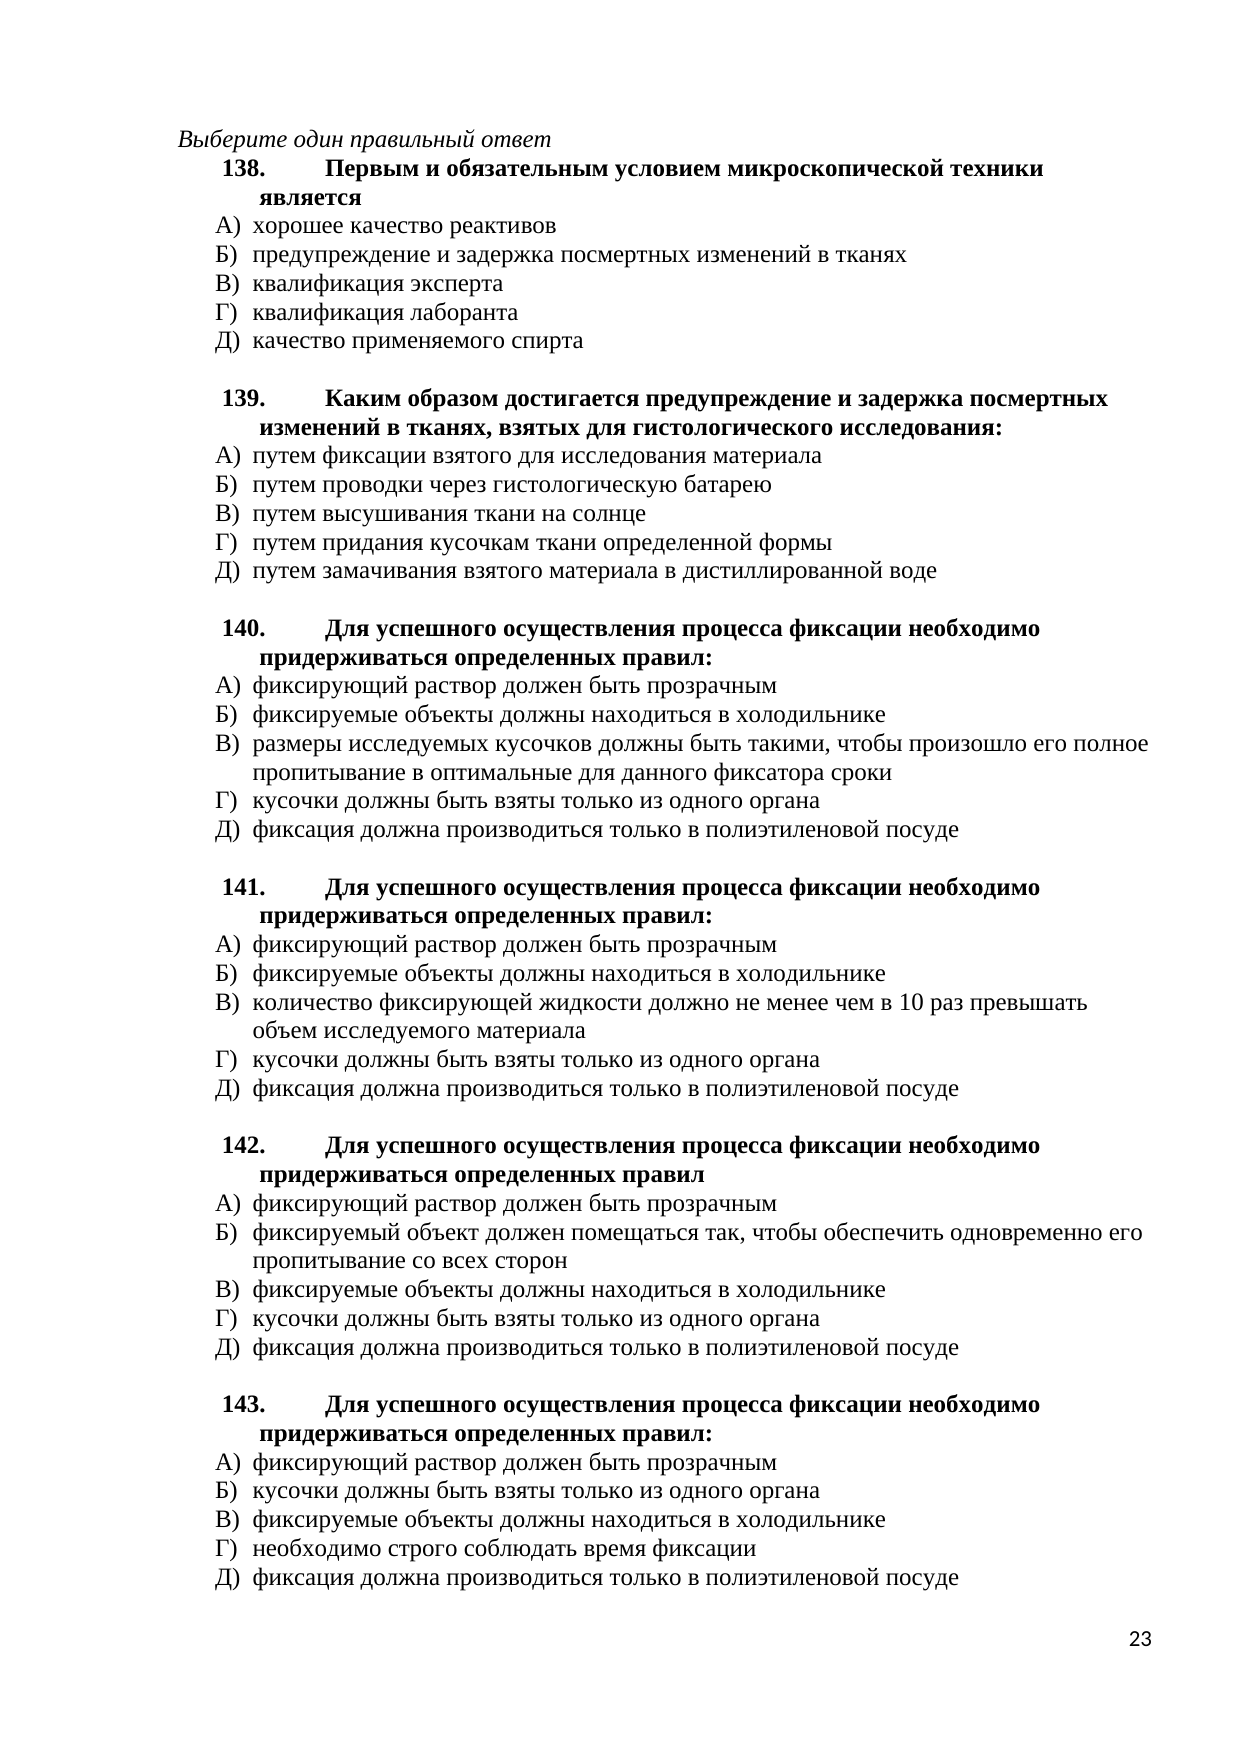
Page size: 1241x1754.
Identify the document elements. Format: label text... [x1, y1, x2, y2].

list путем придания кусочкам ткани определенной формы [215, 527, 1152, 556]
list фиксируемые объекты должны находиться в холодильнике [215, 958, 1152, 987]
list Для успешного осуществления процесса фиксации необходимо придерживаться определенных правил [222, 1131, 1152, 1188]
list количество фиксирующей жидкости должно не менее чем в 10 раз превышать объем исследуемого материала [215, 987, 1152, 1044]
list путем замачивания взятого материала в дистиллированной воде [215, 556, 1152, 584]
list Для успешного осуществления процесса фиксации необходимо придерживаться определенных правил: [222, 613, 1152, 671]
list Первым и обязательным условием микроскопической техники является [222, 153, 1152, 211]
list фиксация должна производиться только в полиэтиленовой посуде [215, 1073, 1152, 1102]
list путем фиксации взятого для исследования материала [215, 441, 1152, 469]
list квалификация эксперта [215, 268, 1152, 297]
list хорошее качество реактивов [215, 211, 1152, 239]
list фиксируемые объекты должны находиться в холодильнике [215, 699, 1152, 728]
list фиксируемый объект должен помещаться так, чтобы обеспечить одновременно его пропитывание со всех сторон [215, 1217, 1152, 1274]
list размеры исследуемых кусочков должны быть такими, чтобы произошло его полное пропитывание в оптимальные для данного фиксатора сроки [215, 728, 1152, 786]
list квалификация лаборанта [215, 297, 1152, 326]
list путем проводки через гистологическую батарею [215, 469, 1152, 498]
list Каким образом достигается предупреждение и задержка посмертных изменений в тканях, взятых для гистологического исследования: [222, 383, 1152, 441]
list кусочки должны быть взяты только из одного органа [215, 786, 1152, 814]
list фиксация должна производиться только в полиэтиленовой посуде [215, 1562, 1152, 1591]
list предупреждение и задержка посмертных изменений в тканях [215, 239, 1152, 268]
list Для успешного осуществления процесса фиксации необходимо придерживаться определенных правил: [222, 872, 1152, 929]
list кусочки должны быть взяты только из одного органа [215, 1044, 1152, 1073]
list фиксируемые объекты должны находиться в холодильнике [215, 1504, 1152, 1533]
list кусочки должны быть взяты только из одного органа [215, 1303, 1152, 1332]
list кусочки должны быть взяты только из одного органа [215, 1476, 1152, 1504]
list фиксация должна производиться только в полиэтиленовой посуде [215, 814, 1152, 843]
list качество применяемого спирта [215, 326, 1152, 354]
text Выберите один правильный ответ [177, 124, 1152, 153]
list путем высушивания ткани на солнце [215, 498, 1152, 527]
list фиксирующий раствор должен быть прозрачным [215, 929, 1152, 958]
list фиксирующий раствор должен быть прозрачным [215, 1188, 1152, 1217]
list фиксируемые объекты должны находиться в холодильнике [215, 1274, 1152, 1303]
list необходимо строго соблюдать время фиксации [215, 1533, 1152, 1562]
list фиксирующий раствор должен быть прозрачным [215, 671, 1152, 699]
list фиксирующий раствор должен быть прозрачным [215, 1447, 1152, 1476]
list Для успешного осуществления процесса фиксации необходимо придерживаться определенных правил: [222, 1389, 1152, 1447]
list фиксация должна производиться только в полиэтиленовой посуде [215, 1332, 1152, 1361]
